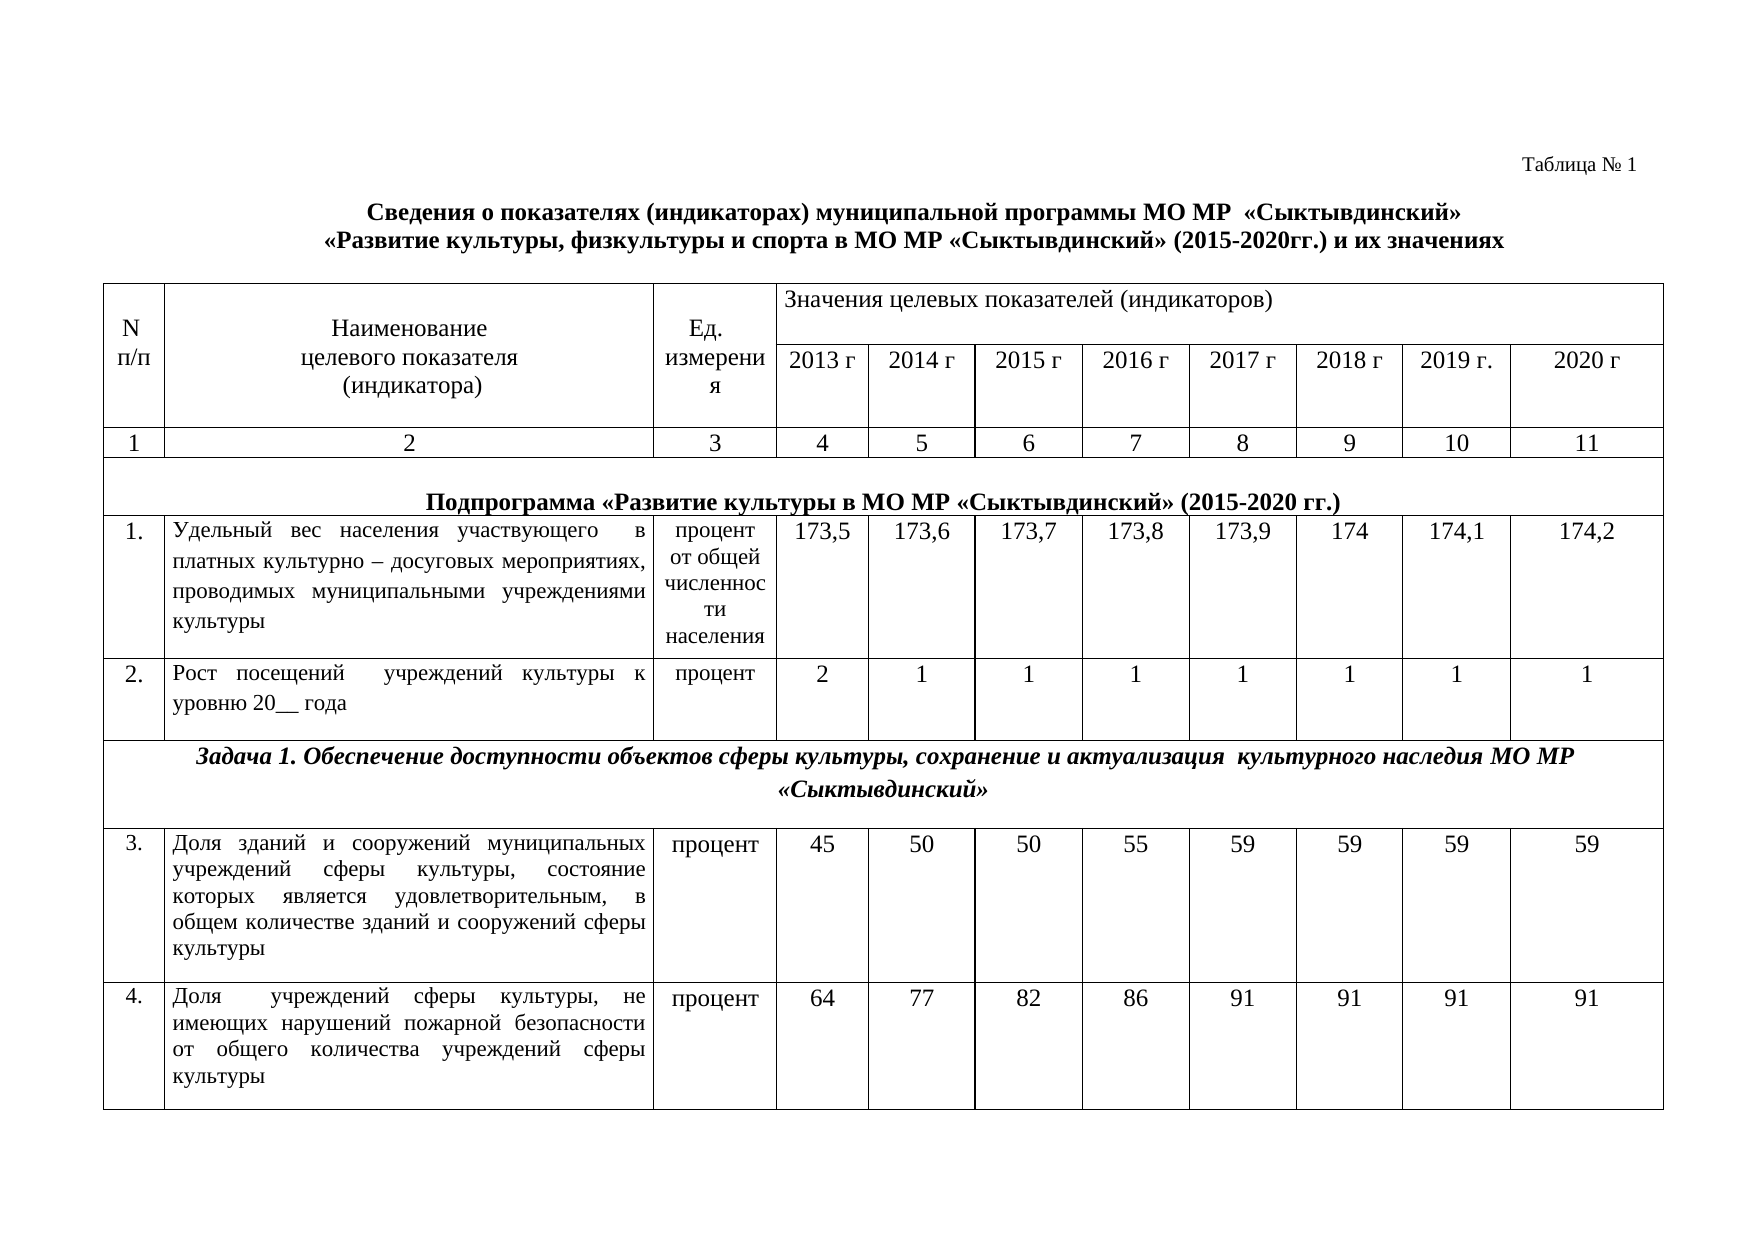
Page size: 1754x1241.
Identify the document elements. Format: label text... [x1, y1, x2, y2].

table_cell 2016 г [1083, 345, 1189, 427]
table_cell процент [654, 983, 776, 1109]
table_cell 2015 г [976, 345, 1082, 427]
table_cell 3. [104, 829, 164, 982]
table_cell 1 [104, 428, 164, 457]
table_cell 91 [1190, 983, 1296, 1109]
table_cell 1 [976, 659, 1082, 740]
table_cell 1 [1083, 659, 1189, 740]
table_cell 2014 г [869, 345, 974, 427]
table_cell 82 [976, 983, 1082, 1109]
table_cell 174 [1297, 516, 1402, 658]
table_cell 91 [1511, 983, 1663, 1109]
table_cell 2018 г [1297, 345, 1402, 427]
text Сведения о показателях (индикаторах) муниципальной программы МО МР «Сыктывдинский» [118, 197, 1636, 226]
table_cell 50 [869, 829, 974, 982]
table_cell 173,9 [1190, 516, 1296, 658]
table_cell 86 [1083, 983, 1189, 1109]
table_cell 4. [104, 983, 164, 1109]
table_cell 2. [104, 659, 164, 740]
table_cell 173,7 [976, 516, 1082, 658]
table_cell 173,8 [1083, 516, 1189, 658]
table_cell 50 [976, 829, 1082, 982]
table_cell 4 [777, 428, 868, 457]
table_cell 174,2 [1511, 516, 1663, 658]
table_cell Подпрограмма «Развитие культуры в МО МР «Сыктывдинский» (2015-2020 гг.) [104, 458, 1663, 515]
table_cell процент [654, 829, 776, 982]
table_cell 2020 г [1511, 345, 1663, 427]
table_header Ед. измерения [654, 284, 776, 427]
table_cell 5 [869, 428, 974, 457]
table_cell 1. [104, 516, 164, 658]
text Таблица № 1 [118, 152, 1637, 176]
table_cell 10 [1403, 428, 1510, 457]
table_cell 77 [869, 983, 974, 1109]
table_cell 2019 г. [1403, 345, 1510, 427]
table_cell 1 [869, 659, 974, 740]
text «Развитие культуры, физкультуры и спорта в МО МР «Сыктывдинский» (2015-2020гг.) и их значениях [118, 226, 1636, 254]
table_cell 45 [777, 829, 868, 982]
table_cell 173,6 [869, 516, 974, 658]
table_cell 91 [1403, 983, 1510, 1109]
table_header Наименование целевого показателя (индикатора) [165, 284, 653, 427]
table_cell 1 [1190, 659, 1296, 740]
table_cell 2 [777, 659, 868, 740]
table_cell 2017 г [1190, 345, 1296, 427]
table_cell 59 [1297, 829, 1402, 982]
table_cell 3 [654, 428, 776, 457]
table_cell 1 [1403, 659, 1510, 740]
table_cell 55 [1083, 829, 1189, 982]
table_cell 6 [976, 428, 1082, 457]
table_cell 7 [1083, 428, 1189, 457]
table_cell Доля учреждений сферы культуры, не имеющих нарушений пожарной безопасности от общего количества учреждений сферы культуры [165, 983, 653, 1109]
table_header N п/п [104, 284, 164, 427]
table_cell 1 [1511, 659, 1663, 740]
table_cell Задача 1. Обеспечение доступности объектов сферы культуры, сохранение и актуализация культурного наследия МО МР «Сыктывдинский» [104, 741, 1663, 828]
table_cell 59 [1190, 829, 1296, 982]
table_cell Удельный вес населения участвующего в платных культурно – досуговых мероприятиях, проводимых муниципальными учреждениями культуры [165, 516, 653, 658]
table_cell 173,5 [777, 516, 868, 658]
table_cell 2013 г [777, 345, 868, 427]
table_cell 91 [1297, 983, 1402, 1109]
table_cell 11 [1511, 428, 1663, 457]
table_cell 2 [165, 428, 653, 457]
table_cell 174,1 [1403, 516, 1510, 658]
table_cell 64 [777, 983, 868, 1109]
table_cell 59 [1403, 829, 1510, 982]
table_header Значения целевых показателей (индикаторов) [777, 284, 1663, 344]
table_cell процент от общей численности населения [654, 516, 776, 658]
table_cell Доля зданий и сооружений муниципальных учреждений сферы культуры, состояние которых является удовлетворительным, в общем количестве зданий и сооружений сферы культуры [165, 829, 653, 982]
table_cell процент [654, 659, 776, 740]
table_cell Рост посещений учреждений культуры к уровню 20__ года [165, 659, 653, 740]
table_cell 59 [1511, 829, 1663, 982]
table_cell 1 [1297, 659, 1402, 740]
table_cell 8 [1190, 428, 1296, 457]
table_cell 9 [1297, 428, 1402, 457]
